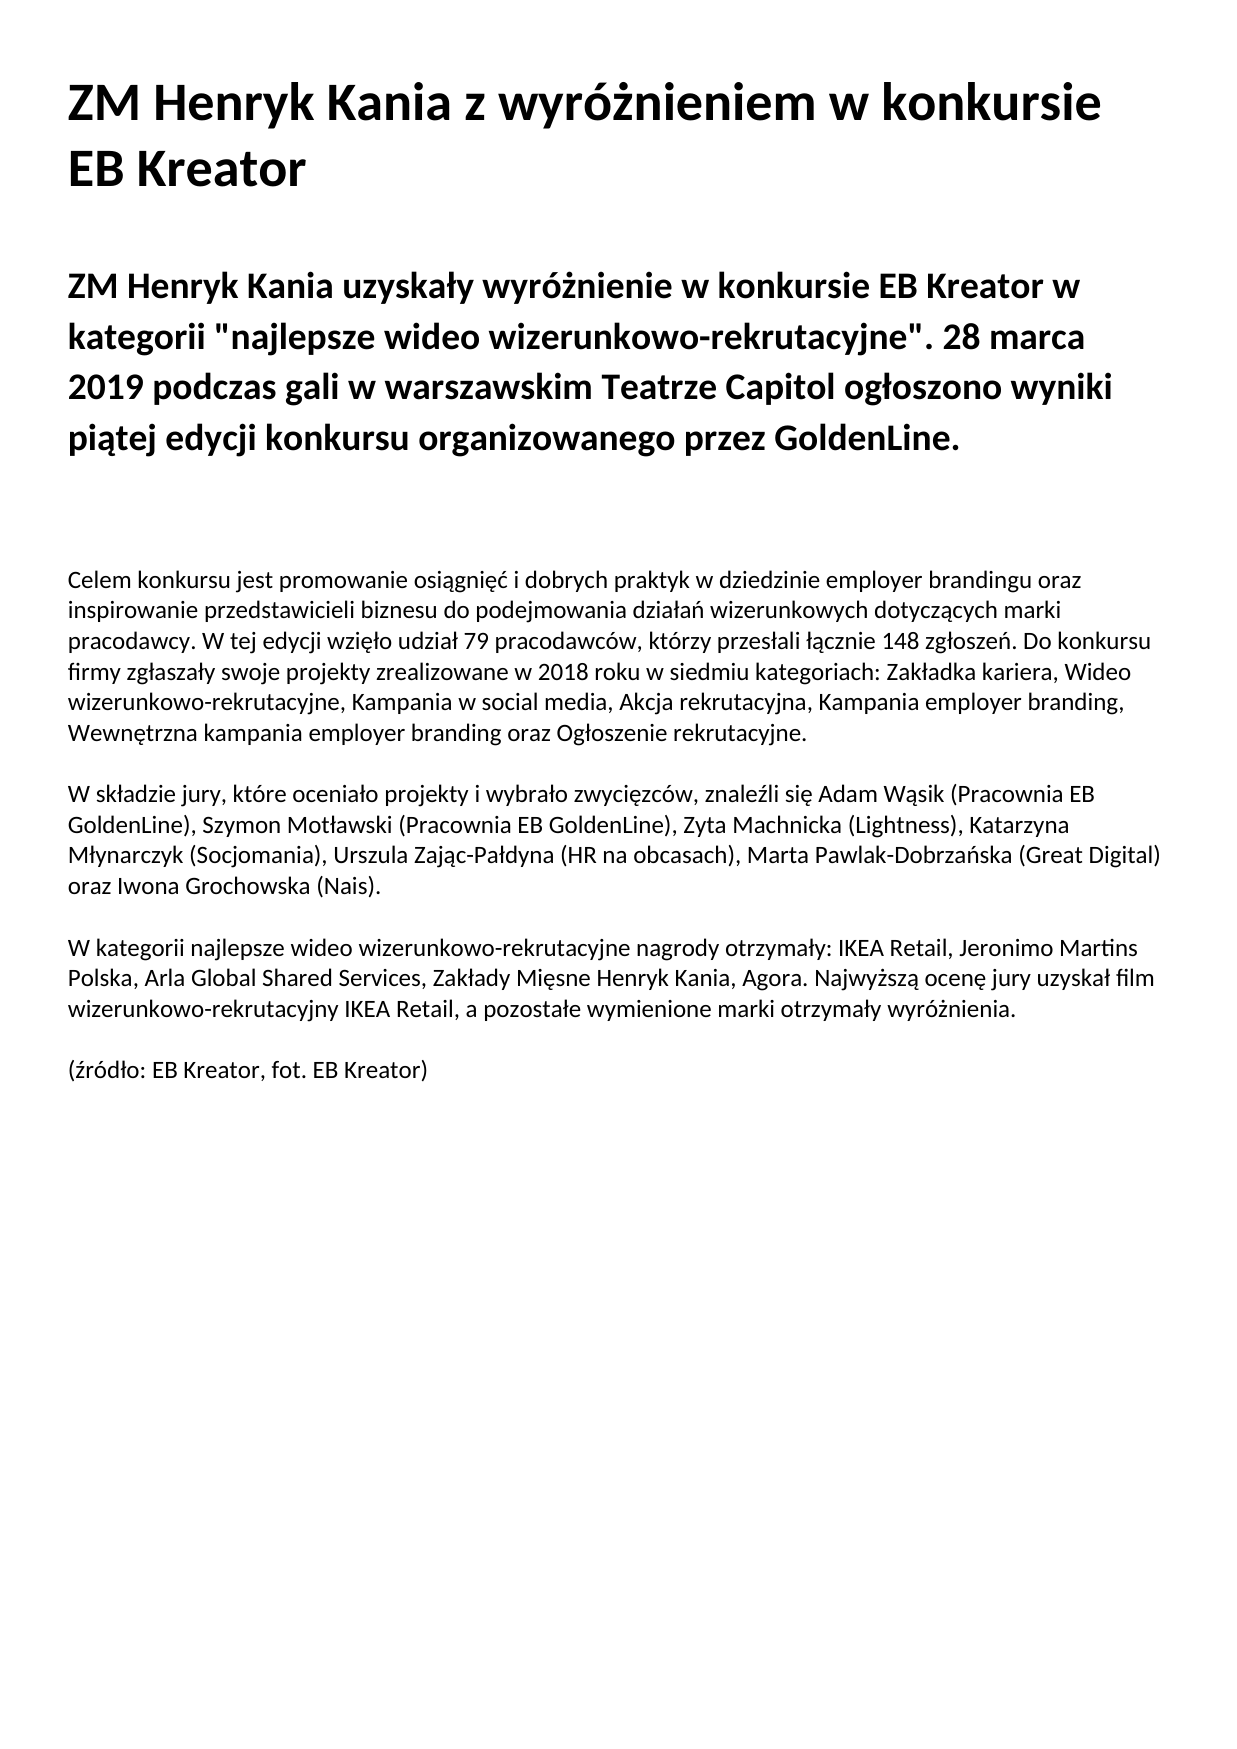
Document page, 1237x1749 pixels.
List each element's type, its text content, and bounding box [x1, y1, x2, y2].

text W składzie jury, które oceniało projekty i wybrało zwycięzców, znaleźli się Adam Wąsik (Pracownia EB GoldenLine), Szymon Motławski (Pracownia EB GoldenLine), Zyta Machnicka (Lightness), Katarzyna Młynarczyk (Socjomania), Urszula Zając-Pałdyna (HR na obcasach), Marta Pawlak-Dobrzańska (Great Digital) oraz Iwona Grochowska (Nais). [68, 778, 1169, 901]
text (źródło: EB Kreator, fot. EB Kreator) [68, 1055, 1169, 1085]
text ZM Henryk Kania uzyskały wyróżnienie w konkursie EB Kreator w kategorii "najlepsze wideo wizerunkowo-rekrutacyjne". 28 marca 2019 podczas gali w warszawskim Teatrze Capitol ogłoszono wyniki piątej edycji konkursu organizowanego przez GoldenLine. [68, 262, 1169, 459]
text Celem konkursu jest promowanie osiągnięć i dobrych praktyk w dziedzinie employer brandingu oraz inspirowanie przedstawicieli biznesu do podejmowania działań wizerunkowych dotyczących marki pracodawcy. W tej edycji wzięło udział 79 pracodawców, którzy przesłali łącznie 148 zgłoszeń. Do konkursu firmy zgłaszały swoje projekty zrealizowane w 2018 roku w siedmiu kategoriach: Zakładka kariera, Wideo wizerunkowo-rekrutacyjne, Kampania w social media, Akcja rekrutacyjna, Kampania employer branding, Wewnętrzna kampania employer branding oraz Ogłoszenie rekrutacyjne. [68, 564, 1169, 747]
text ZM Henryk Kania z wyróżnieniem w konkursie EB Kreator [68, 68, 1169, 200]
text W kategorii najlepsze wideo wizerunkowo-rekrutacyjne nagrody otrzymały: IKEA Retail, Jeronimo Martins Polska, Arla Global Shared Services, Zakłady Mięsne Henryk Kania, Agora. Najwyższą ocenę jury uzyskał film wizerunkowo-rekrutacyjny IKEA Retail, a pozostałe wymienione marki otrzymały wyróżnienia. [68, 932, 1169, 1023]
